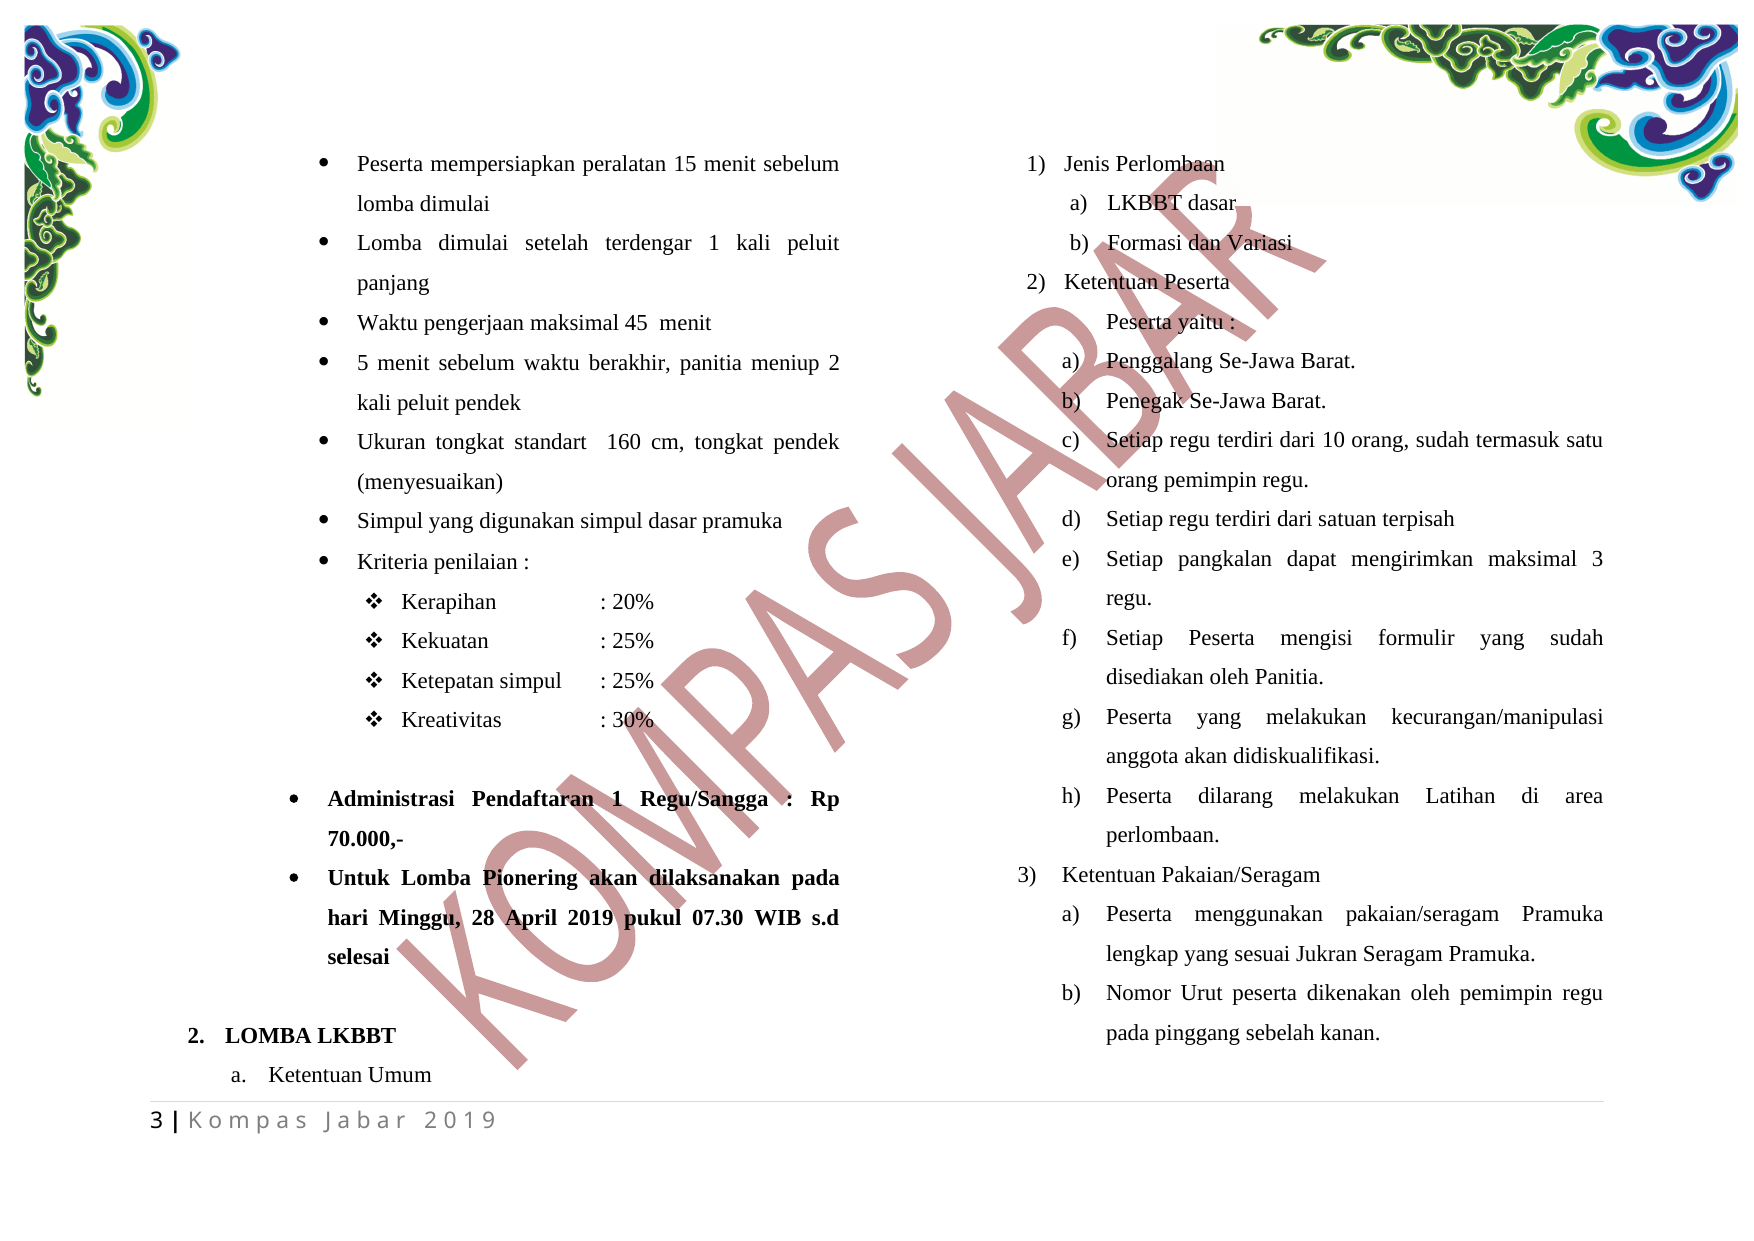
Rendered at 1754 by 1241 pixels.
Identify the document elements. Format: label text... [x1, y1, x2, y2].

list Ketepatan simpul : 25% [363, 667, 840, 693]
list Peserta yaitu : [1106, 308, 1604, 334]
list Ketentuan Umum [231, 1062, 840, 1088]
list Peserta dilarang melakukan Latihan di area perlombaan. [1062, 782, 1604, 847]
list Penggalang Se-Jawa Barat. [1062, 347, 1604, 374]
list 5 menit sebelum waktu berakhir, panitia meniup 2 kali peluit pendek [319, 349, 840, 415]
list Setiap regu terdiri dari 10 orang, sudah termasuk satu orang pemimpin regu. [1062, 426, 1604, 492]
list Penegak Se-Jawa Barat. [1062, 387, 1604, 413]
list Setiap regu terdiri dari satuan terpisah [1062, 505, 1604, 532]
list Administrasi Pendaftaran 1 Regu/Sangga : Rp 70.000,- [290, 785, 840, 851]
list Untuk Lomba Pionering akan dilaksanakan pada hari Minggu, 28 April 2019 pukul 07.30 WIB s.d selesai [290, 864, 840, 969]
list Ukuran tongkat standart 160 cm, tongkat pendek (menyesuaikan) [319, 428, 840, 494]
list LKBBT dasar [1069, 189, 1604, 216]
list Formasi dan Variasi [1069, 229, 1604, 255]
list Lomba dimulai setelah terdengar 1 kali peluit panjang [319, 229, 840, 296]
list Kreativitas : 30% [363, 706, 840, 733]
list Kekuatan : 25% [363, 627, 840, 654]
list Peserta menggunakan pakaian/seragam Pramuka lengkap yang sesuai Jukran Seragam Pramuka. [1062, 900, 1604, 966]
list Simpul yang digunakan simpul dasar pramuka [319, 508, 840, 534]
list Setiap Peserta mengisi formulir yang sudah disediakan oleh Panitia. [1062, 624, 1604, 689]
list Nomor Urut peserta dikenakan oleh pemimpin regu pada pinggang sebelah kanan. [1062, 979, 1604, 1045]
list Setiap pangkalan dapat mengirimkan maksimal 3 regu. [1062, 545, 1604, 611]
list LOMBA LKBBT [187, 1022, 840, 1048]
list Waktu pengerjaan maksimal 45 menit [319, 309, 840, 336]
list Jenis Perlombaan [1026, 150, 1604, 176]
picture [1217, 25, 1738, 206]
list Kriteria penilaian : [319, 548, 840, 574]
list Peserta mempersiapkan peralatan 15 menit sebelum lomba dimulai [319, 150, 840, 216]
list Ketentuan Pakaian/Seragam [1017, 861, 1604, 887]
list Kerapihan : 20% [363, 588, 840, 614]
list Peserta yang melakukan kecurangan/manipulasi anggota akan didiskualifikasi. [1062, 703, 1604, 768]
list Ketentuan Peserta [1026, 268, 1604, 295]
picture [25, 26, 184, 429]
